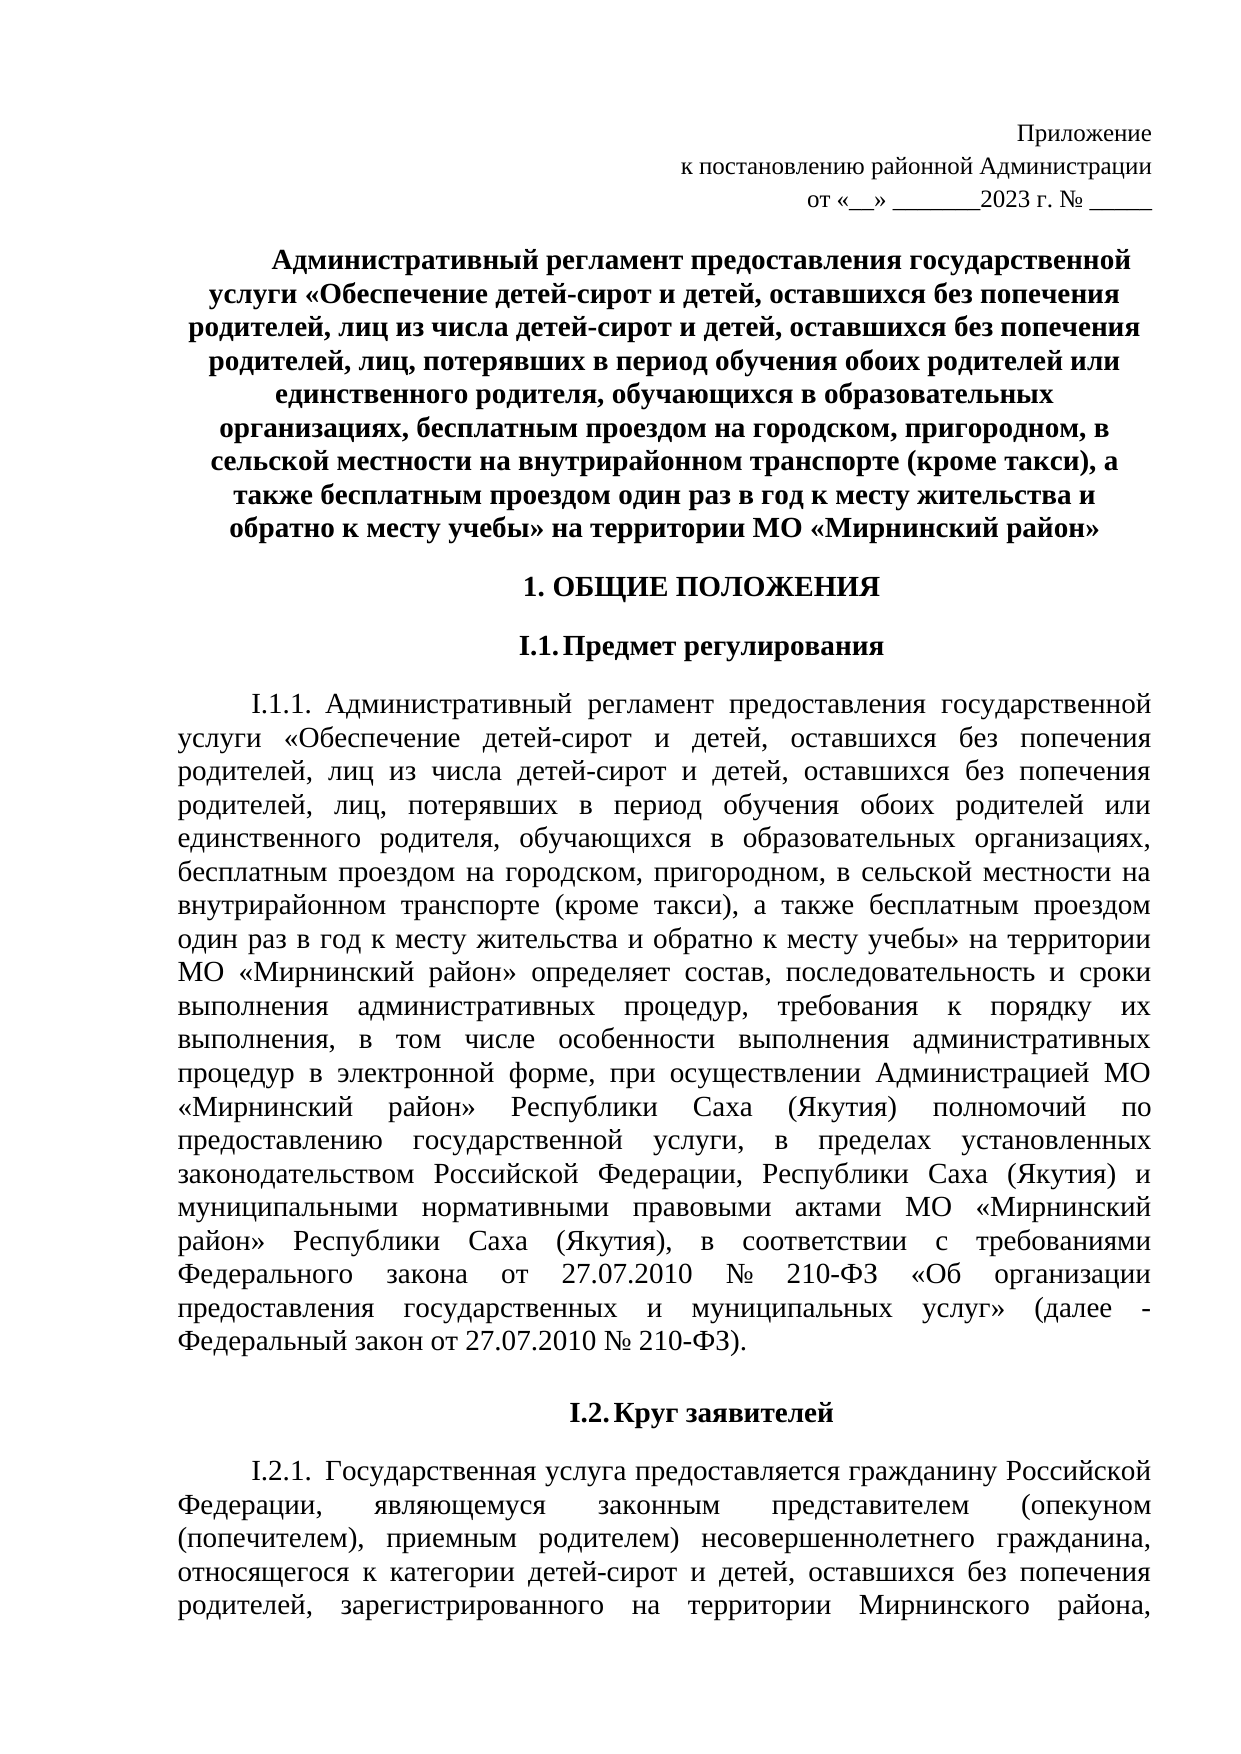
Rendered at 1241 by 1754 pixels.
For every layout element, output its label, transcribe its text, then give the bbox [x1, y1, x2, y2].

list Административный регламент предоставления государственной услуги «Обеспечение детей-сирот и детей, оставшихся без попечения родителей, лиц из числа детей-сирот и детей, оставшихся без попечения родителей, лиц, потерявших в период обучения обоих родителей или единственного родителя, обучающихся в образовательных организациях, бесплатным проездом на городском, пригородном, в сельской местности на внутрирайонном транспорте (кроме такси), а также бесплатным проездом один раз в год к месту жительства и обратно к месту учебы» на территории МО «Мирнинский район» определяет состав, последовательность и сроки выполнения административных процедур, требования к порядку их выполнения, в том числе особенности выполнения административных процедур в электронной форме, при осуществлении Администрацией МО «Мирнинский район» Республики Саха (Якутия) полномочий по предоставлению государственной услуги, в пределах установленных законодательством Российской Федерации, Республики Саха (Якутия) и муниципальными нормативными правовыми актами МО «Мирнинский район» Республики Саха (Якутия), в соответствии с требованиями Федерального закона от 27.07.2010 № 210-ФЗ «Об организации предоставления государственных и муниципальных услуг» (далее - Федеральный закон от 27.07.2010 № 210-ФЗ). [177, 686, 1152, 1357]
list ОБЩИЕ ПОЛОЖЕНИЯ [251, 569, 1152, 603]
text Приложение [177, 118, 1152, 147]
text к постановлению районной Администрации [177, 151, 1152, 180]
subtitle Предмет регулирования [177, 628, 1152, 661]
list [177, 1453, 1152, 1621]
text от «__» _______2023 г. № _____ [177, 184, 1152, 213]
text Административный регламент предоставления государственной услуги «Обеспечение детей-сирот и детей, оставшихся без попечения родителей, лиц из числа детей-сирот и детей, оставшихся без попечения родителей, лиц, потерявших в период обучения обоих родителей или единственного родителя, обучающихся в образовательных организациях, бесплатным проездом на городском, пригородном, в сельской местности на внутрирайонном транспорте (кроме такси), а также бесплатным проездом один раз в год к месту жительства и обратно к месту учебы» на территории МО «Мирнинский район» [177, 242, 1152, 544]
subtitle Круг заявителей [177, 1395, 1152, 1428]
